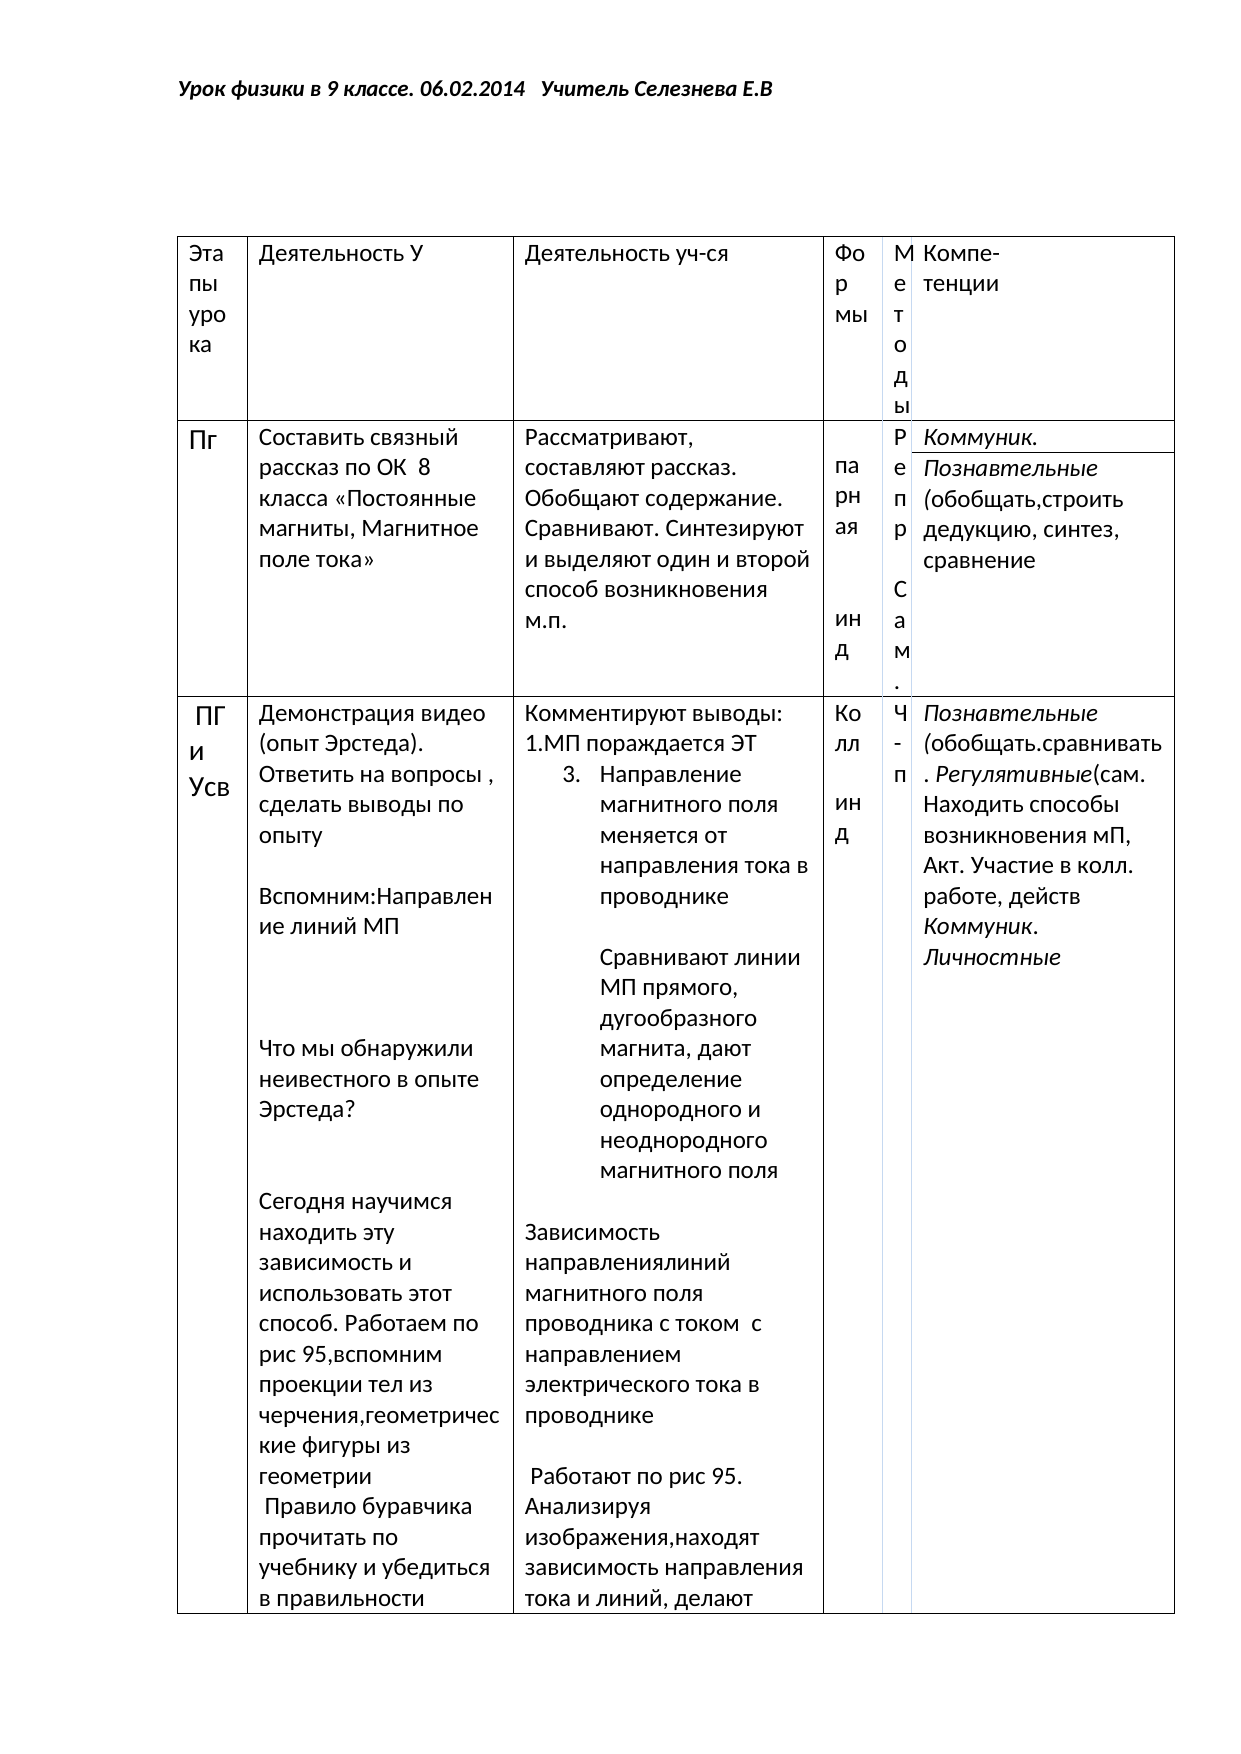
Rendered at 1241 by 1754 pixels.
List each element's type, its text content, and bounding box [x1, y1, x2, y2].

table_cell Составить связный рассказ по ОК 8 класса «Постоянные магниты, Магнитное поле тока» [248, 421, 513, 696]
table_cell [514, 697, 823, 1612]
table_header Ме тоды [883, 237, 911, 420]
table_header Деятельность У [248, 237, 513, 420]
table_cell Пг [178, 421, 247, 696]
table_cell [248, 697, 513, 1612]
table_header Эта пы уро ка [178, 237, 247, 420]
table_header Фор мы [824, 237, 882, 420]
table_cell Репр Сам. [883, 421, 911, 696]
table_header Деятельность уч-ся [514, 237, 823, 420]
table_cell Ч-п [883, 697, 911, 1612]
table_cell Колл инд [824, 697, 882, 1612]
table_cell Познавтельные(обобщать,строить дедукцию, синтез, сравнение [912, 453, 1174, 696]
table_cell парная инд [824, 421, 882, 696]
table_header Компе- тенции [912, 237, 1174, 420]
table_cell Коммуник. [912, 421, 1174, 452]
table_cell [912, 697, 1174, 1612]
table_cell ПГ и Усв [178, 697, 247, 1612]
table_cell Рассматривают, составляют рассказ. Обобщают содержание. Сравнивают. Синтезируют и выделяют один и второй способ возникновения м.п. [514, 421, 823, 696]
